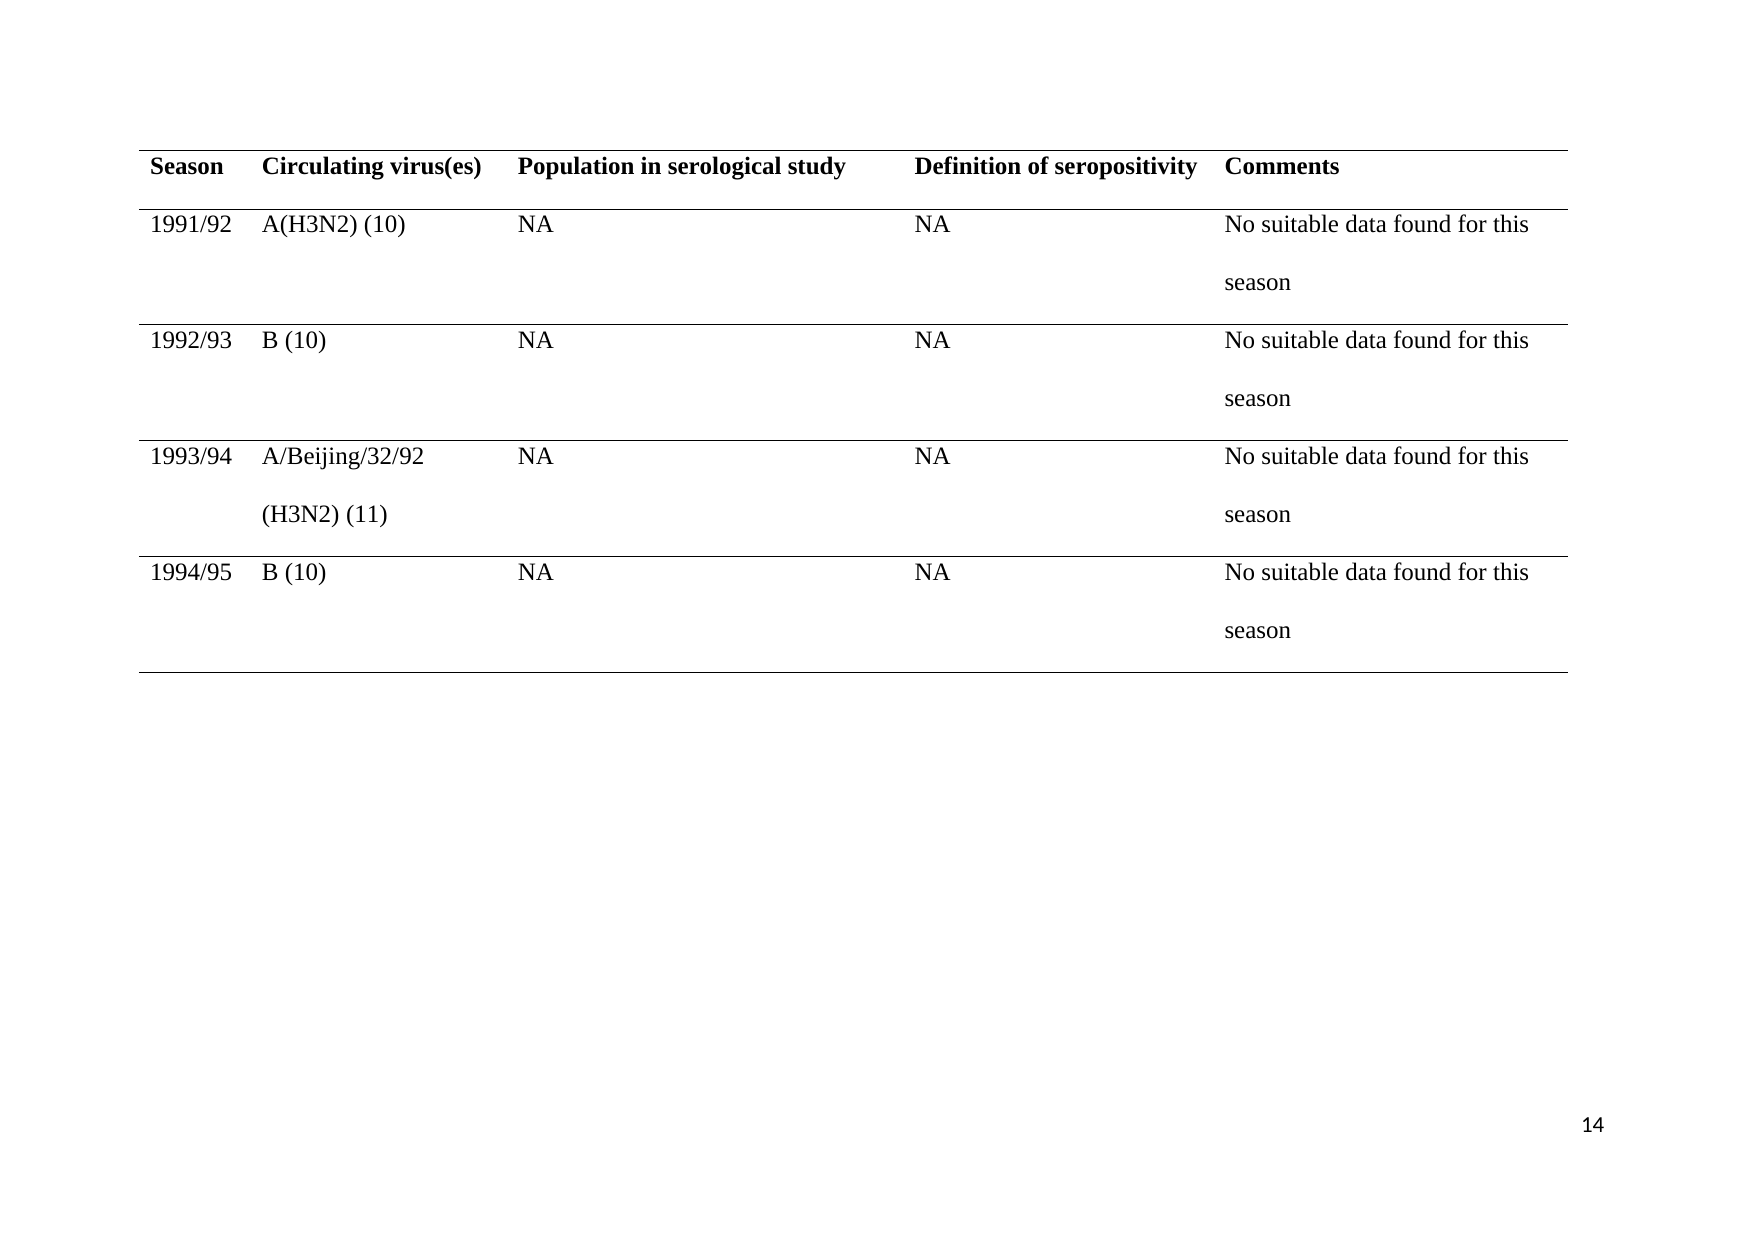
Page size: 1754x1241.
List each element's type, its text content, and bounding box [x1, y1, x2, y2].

table_cell NA [506, 210, 903, 324]
table_cell 1992/93 [139, 325, 250, 440]
table_cell A/Beijing/32/92 (H3N2) (11) [250, 441, 506, 556]
table_cell No suitable data found for this season [1213, 557, 1567, 672]
table_header Definition of seropositivity [903, 151, 1213, 208]
table_cell NA [903, 441, 1213, 556]
table_cell B (10) [250, 325, 506, 440]
table_cell No suitable data found for this season [1213, 210, 1567, 324]
table_header Population in serological study [506, 151, 903, 208]
table_cell 1993/94 [139, 441, 250, 556]
table_header Season [139, 151, 250, 208]
table_cell NA [506, 557, 903, 672]
table_cell A(H3N2) (10) [250, 210, 506, 324]
table_cell No suitable data found for this season [1213, 325, 1567, 440]
table_cell No suitable data found for this season [1213, 441, 1567, 556]
table_cell NA [903, 557, 1213, 672]
table_cell 1994/95 [139, 557, 250, 672]
table_header Comments [1213, 151, 1567, 208]
table_cell NA [903, 210, 1213, 324]
table_cell NA [506, 441, 903, 556]
table_cell B (10) [250, 557, 506, 672]
table_header Circulating virus(es) [250, 151, 506, 208]
table_cell 1991/92 [139, 210, 250, 324]
table_cell NA [903, 325, 1213, 440]
table_cell NA [506, 325, 903, 440]
